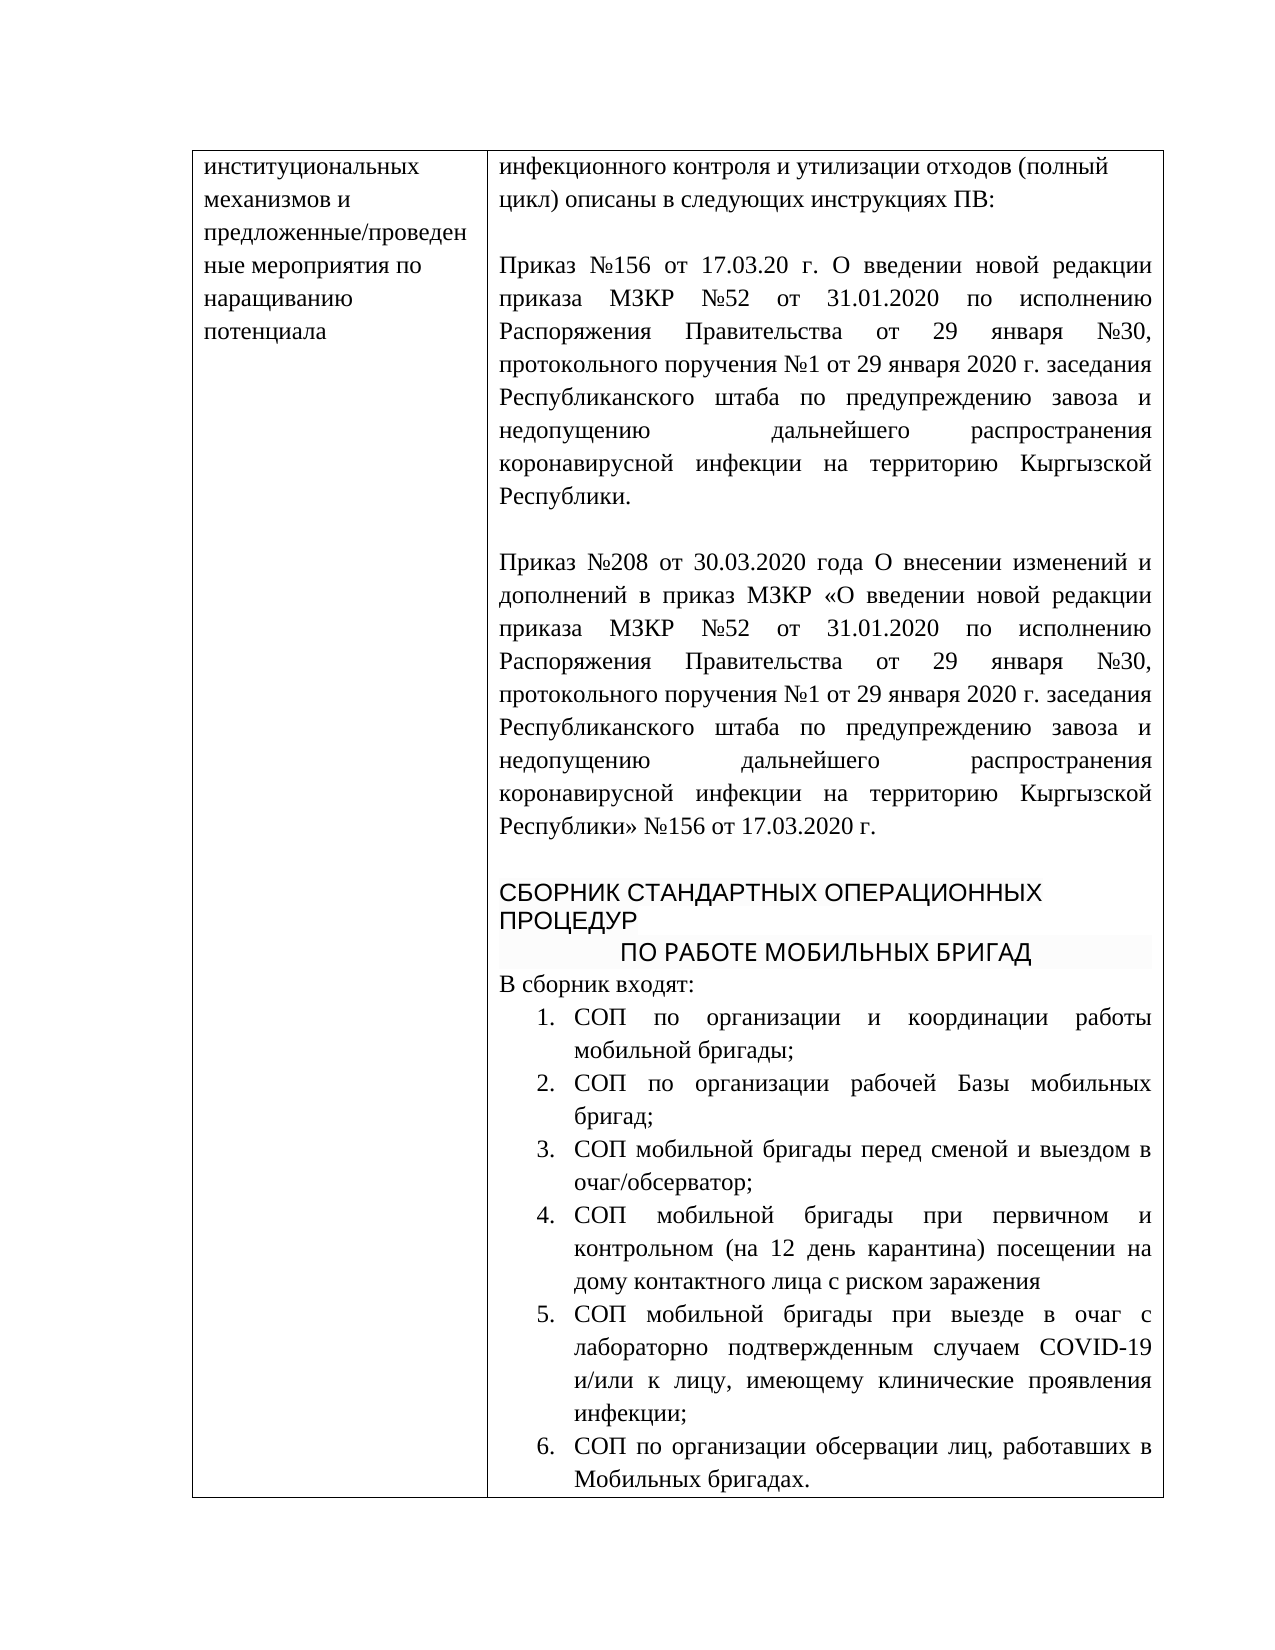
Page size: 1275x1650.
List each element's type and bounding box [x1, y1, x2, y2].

table_cell [488, 151, 1163, 1497]
table_cell [193, 151, 487, 1497]
